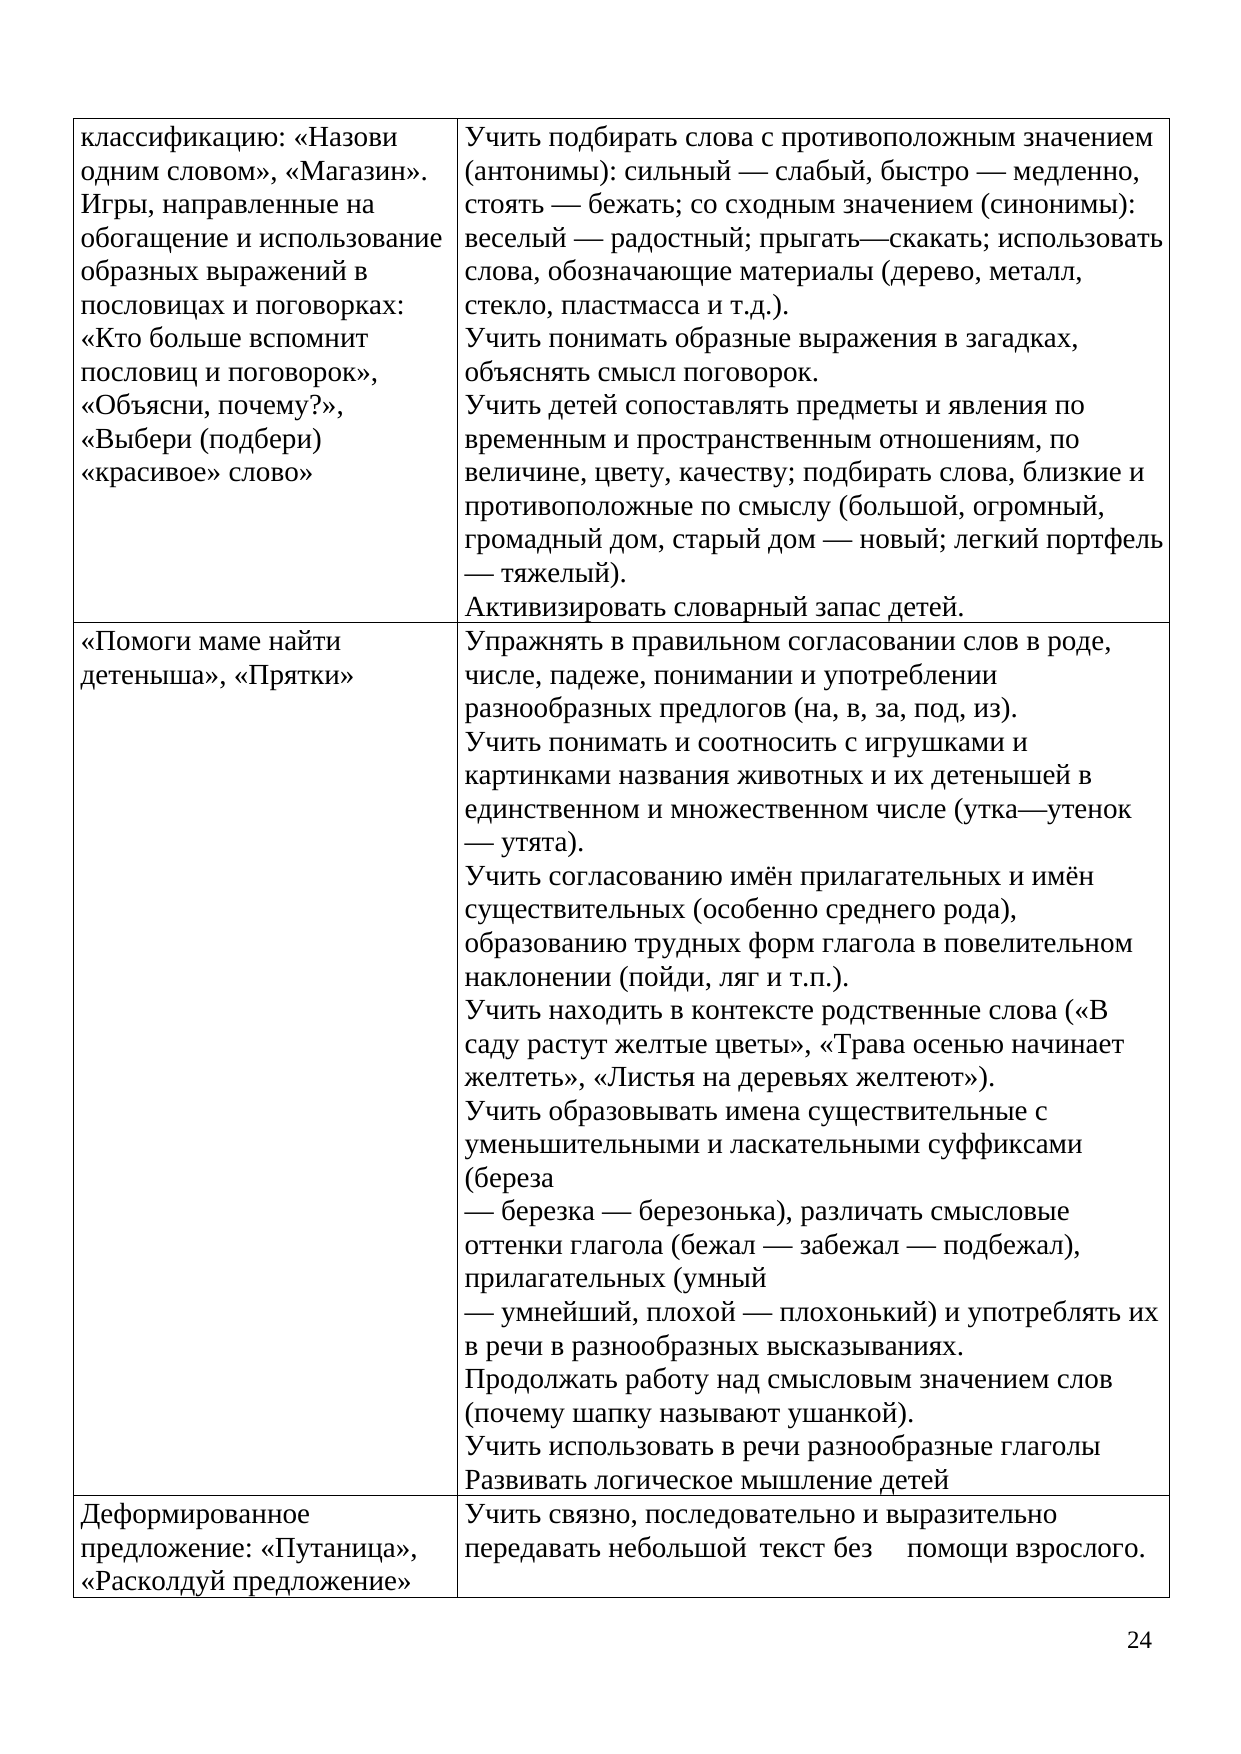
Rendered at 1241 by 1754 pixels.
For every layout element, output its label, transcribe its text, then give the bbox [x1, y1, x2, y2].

table_cell Учить связно, последовательно и выразительно передавать небольшой текст без помощи взрослого. [458, 1496, 1169, 1597]
table_cell Упражнять в правильном согласовании слов в роде, числе, падеже, понимании и употреблении разнообразных предлогов (на, в, за, под, из). Учить понимать и соотносить с игрушками и картинками названия животных и их детенышей в единственном и множественном числе (утка—утенок — утята). Учить согласованию имён прилагательных и имён существительных (особенно среднего рода), образованию трудных форм глагола в повелительном наклонении (пойди, ляг и т.п.). Учить находить в контексте родственные слова («В саду растут желтые цветы», «Трава осенью начинает желтеть», «Листья на деревьях желтеют»). Учить образовывать имена существительные с уменьшительными и ласкательными суффиксами (береза — березка — березонька), различать смысловые оттенки глагола (бежал — забежал — подбежал), прилагательных (умный — умнейший, плохой — плохонький) и употреблять их в речи в разнообразных высказываниях. Продолжать работу над смысловым значением слов (почему шапку называют ушанкой). Учить использовать в речи разнообразные глаголы Развивать логическое мышление детей [458, 623, 1169, 1495]
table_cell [458, 119, 1169, 622]
table_cell Деформированное предложение: «Путаница», «Расколдуй предложение» [74, 1496, 457, 1597]
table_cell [74, 119, 457, 622]
table_cell «Помоги маме найти детеныша», «Прятки» [74, 623, 457, 1495]
